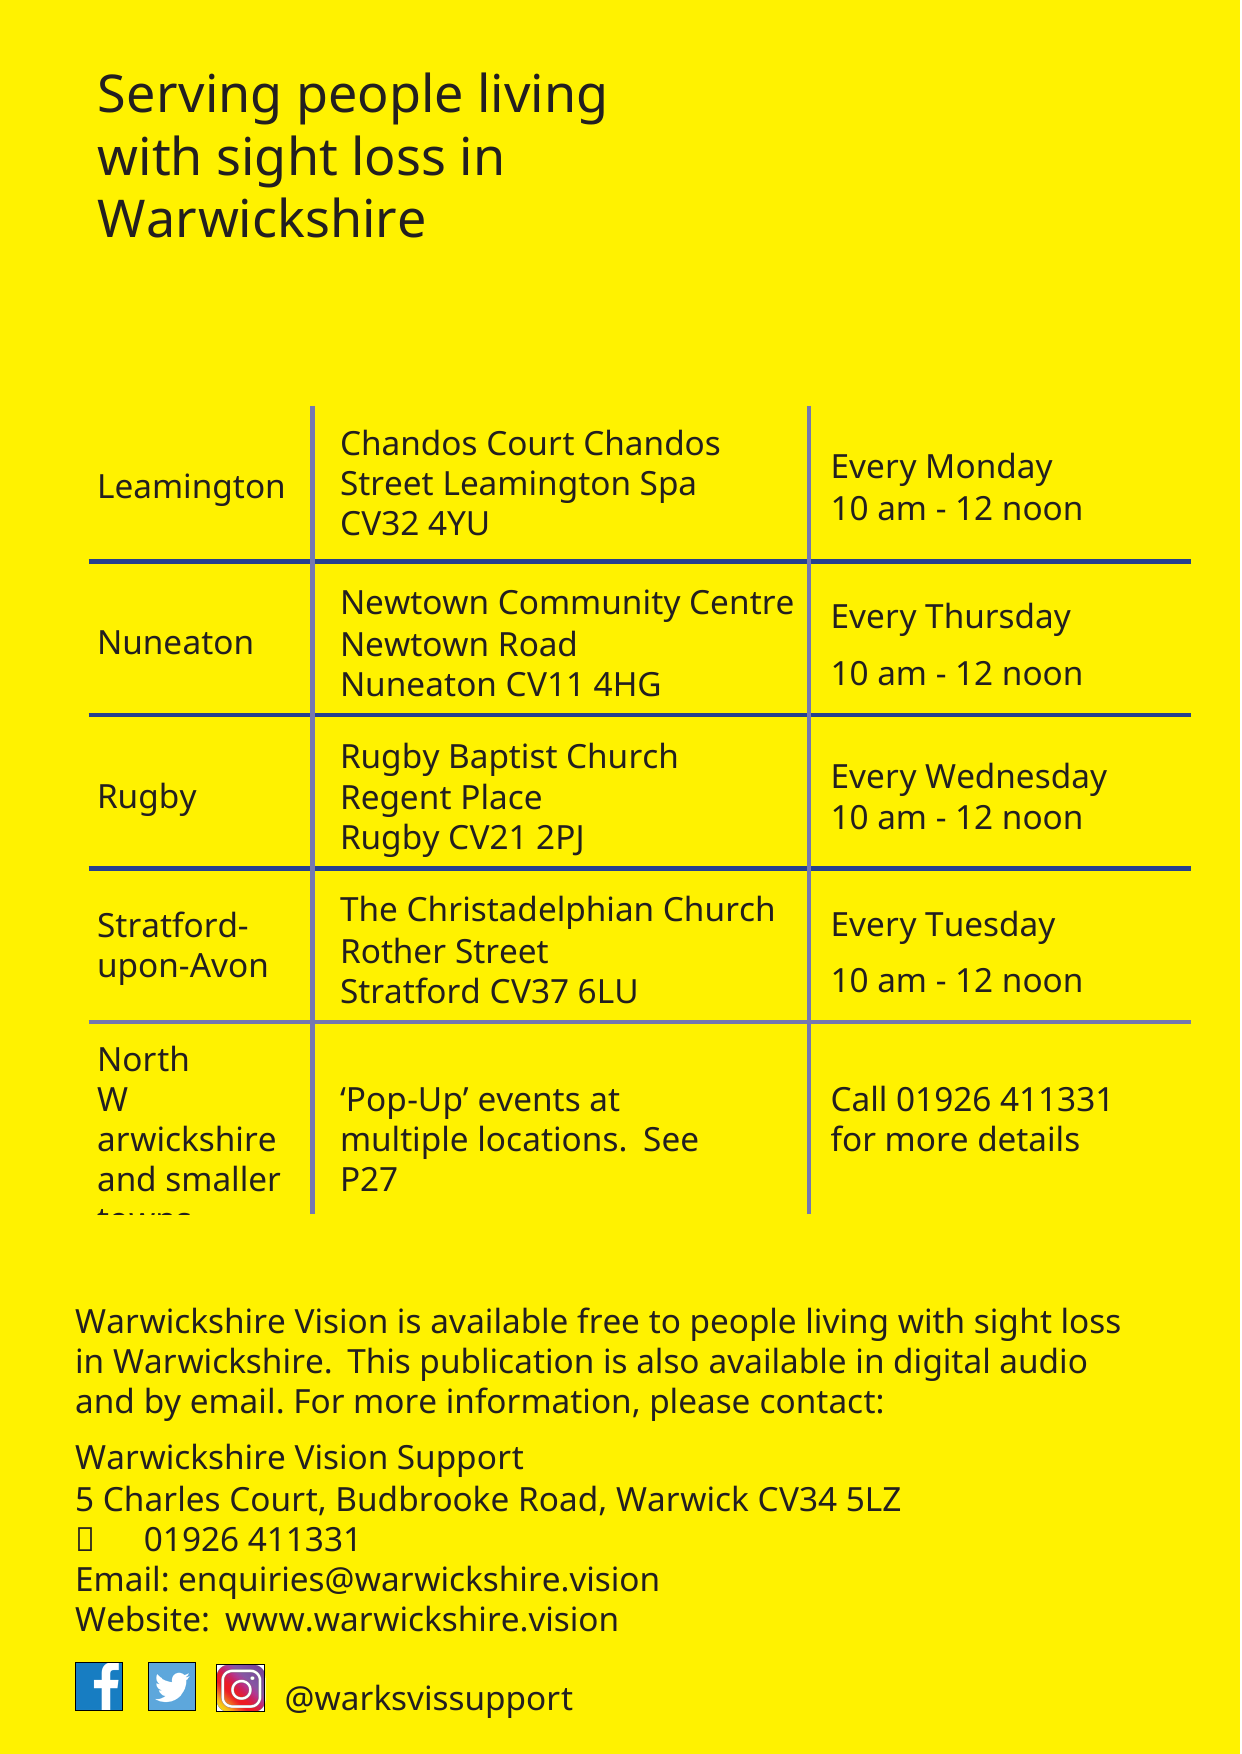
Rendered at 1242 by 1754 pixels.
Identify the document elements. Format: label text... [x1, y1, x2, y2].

text @warksvissupport [75, 1663, 1167, 1720]
table_cell Rugby Baptist Church Regent Place Rugby CV21 2PJ [315, 717, 807, 866]
text 5 Charles Court, Budbrooke Road, Warwick CV34 5LZ [75, 1479, 1167, 1519]
table_cell The Christadelphian Church Rother Street Stratford CV37 6LU [315, 871, 807, 1020]
table_cell Every Thursday 10 am - 12 noon [811, 564, 1191, 713]
picture [149, 1663, 195, 1710]
table_header Every Monday 10 am - 12 noon [811, 406, 1191, 559]
text Email: enquiries@warwickshire.vision [75, 1559, 1167, 1599]
text Warwickshire Vision is available free to people living with sight loss in Warwickshire. This publication is also available in digital audio and by email. For more information, please contact: [75, 1301, 1137, 1421]
text Serving people living with sight loss in Warwickshire [97, 62, 700, 250]
table_cell Newtown Community Centre Newtown Road Nuneaton CV11 4HG [315, 564, 807, 713]
table_header Leamington [89, 406, 310, 559]
table_cell Every Wednesday 10 am - 12 noon [811, 717, 1191, 866]
table_cell Stratford- upon-Avon [89, 871, 310, 1020]
table_cell Rugby [89, 717, 310, 866]
table_header Chandos Court Chandos Street Leamington Spa CV32 4YU [315, 406, 807, 559]
table_cell North Warwickshire and smaller towns [89, 1024, 310, 1214]
table_cell Nuneaton [89, 564, 310, 713]
table_cell Every Tuesday 10 am - 12 noon [811, 871, 1191, 1020]
text Warwickshire Vision Support [75, 1434, 1167, 1479]
text Website: www.warwickshire.vision [75, 1599, 1167, 1639]
table_cell ‘Pop-Up’ events at multiple locations. See P27 [315, 1024, 807, 1214]
picture [76, 1663, 122, 1710]
text  01926 411331 [75, 1519, 1167, 1559]
table_cell Call 01926 411331 for more details [811, 1024, 1191, 1214]
